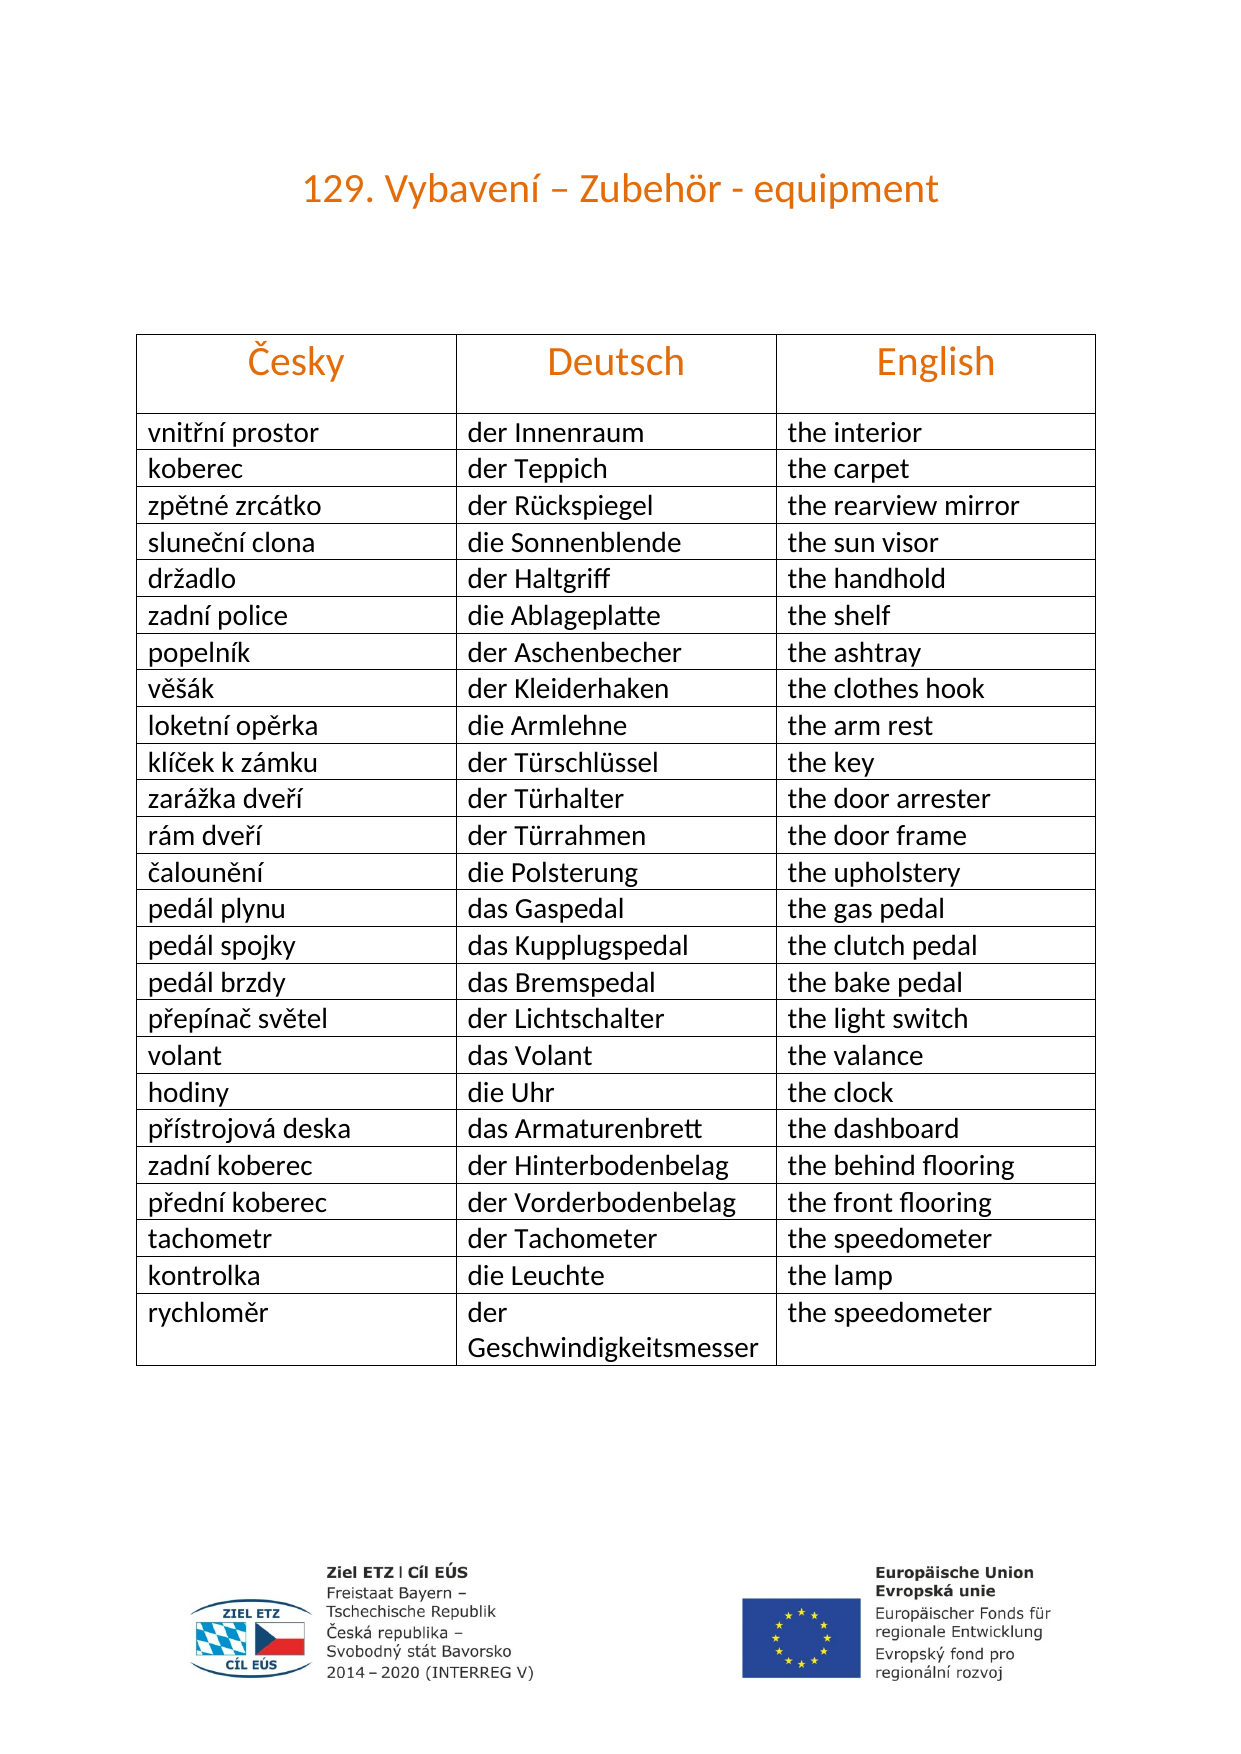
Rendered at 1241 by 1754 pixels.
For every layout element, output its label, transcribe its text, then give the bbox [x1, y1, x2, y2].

table_cell zpětné zrcátko [137, 487, 456, 523]
table_cell sluneční clona [137, 524, 456, 559]
table_cell der Tachometer [457, 1220, 776, 1256]
table_cell the upholstery [777, 854, 1095, 889]
table_cell rám dveří [137, 817, 456, 853]
table_cell der Geschwindigkeitsmesser [457, 1294, 776, 1365]
table_cell koberec [137, 450, 456, 486]
table_cell der Türrahmen [457, 817, 776, 853]
table_cell zarážka dveří [137, 780, 456, 816]
text 129. Vybavení – Zubehör - equipment [148, 162, 1093, 213]
table_cell die Polsterung [457, 854, 776, 889]
table_cell the speedometer [777, 1220, 1095, 1256]
table_cell the handhold [777, 560, 1095, 596]
table_cell the sun visor [777, 524, 1095, 559]
picture [189, 1562, 1051, 1681]
table_cell the carpet [777, 450, 1095, 486]
table_cell věšák [137, 670, 456, 706]
table_cell zadní police [137, 597, 456, 633]
table_cell the ashtray [777, 634, 1095, 669]
table_cell držadlo [137, 560, 456, 596]
table_cell pedál brzdy [137, 964, 456, 999]
table_cell the gas pedal [777, 890, 1095, 926]
table_cell the clothes hook [777, 670, 1095, 706]
table_cell přepínač světel [137, 1000, 456, 1036]
table_cell der Türhalter [457, 780, 776, 816]
table_cell loketní opěrka [137, 707, 456, 743]
table_cell the lamp [777, 1257, 1095, 1293]
table_cell das Gaspedal [457, 890, 776, 926]
table_cell the valance [777, 1037, 1095, 1073]
table_cell the clock [777, 1074, 1095, 1109]
table_header Deutsch [457, 335, 776, 413]
table_cell the rearview mirror [777, 487, 1095, 523]
table_cell the door frame [777, 817, 1095, 853]
table_cell the shelf [777, 597, 1095, 633]
table_cell die Uhr [457, 1074, 776, 1109]
table_cell the front flooring [777, 1184, 1095, 1219]
table_cell pedál spojky [137, 927, 456, 963]
table_cell der Haltgriff [457, 560, 776, 596]
table_cell der Innenraum [457, 414, 776, 449]
table_cell der Rückspiegel [457, 487, 776, 523]
table_cell das Kupplugspedal [457, 927, 776, 963]
table_cell hodiny [137, 1074, 456, 1109]
table_cell klíček k zámku [137, 744, 456, 779]
table_cell das Bremspedal [457, 964, 776, 999]
table_cell tachometr [137, 1220, 456, 1256]
table_cell die Sonnenblende [457, 524, 776, 559]
table_cell rychloměr [137, 1294, 456, 1365]
table_cell der Hinterbodenbelag [457, 1147, 776, 1183]
table_header Česky [137, 335, 456, 413]
table_header English [777, 335, 1095, 413]
table_cell die Ablageplatte [457, 597, 776, 633]
table_cell das Armaturenbrett [457, 1110, 776, 1146]
table_cell der Teppich [457, 450, 776, 486]
table_cell die Leuchte [457, 1257, 776, 1293]
table_cell der Türschlüssel [457, 744, 776, 779]
table_cell kontrolka [137, 1257, 456, 1293]
table_cell čalounění [137, 854, 456, 889]
table_cell the arm rest [777, 707, 1095, 743]
table_cell the light switch [777, 1000, 1095, 1036]
table_cell the key [777, 744, 1095, 779]
table_cell der Kleiderhaken [457, 670, 776, 706]
table_cell the interior [777, 414, 1095, 449]
table_cell die Armlehne [457, 707, 776, 743]
table_cell the speedometer [777, 1294, 1095, 1365]
table_cell přední koberec [137, 1184, 456, 1219]
table_cell přístrojová deska [137, 1110, 456, 1146]
table_cell das Volant [457, 1037, 776, 1073]
table_cell popelník [137, 634, 456, 669]
table_cell zadní koberec [137, 1147, 456, 1183]
table_cell der Vorderbodenbelag [457, 1184, 776, 1219]
table_cell pedál plynu [137, 890, 456, 926]
table_cell the clutch pedal [777, 927, 1095, 963]
table_cell the behind flooring [777, 1147, 1095, 1183]
table_cell der Lichtschalter [457, 1000, 776, 1036]
table_cell the door arrester [777, 780, 1095, 816]
table_cell vnitřní prostor [137, 414, 456, 449]
table_cell the dashboard [777, 1110, 1095, 1146]
table_cell volant [137, 1037, 456, 1073]
table_cell the bake pedal [777, 964, 1095, 999]
table_cell der Aschenbecher [457, 634, 776, 669]
